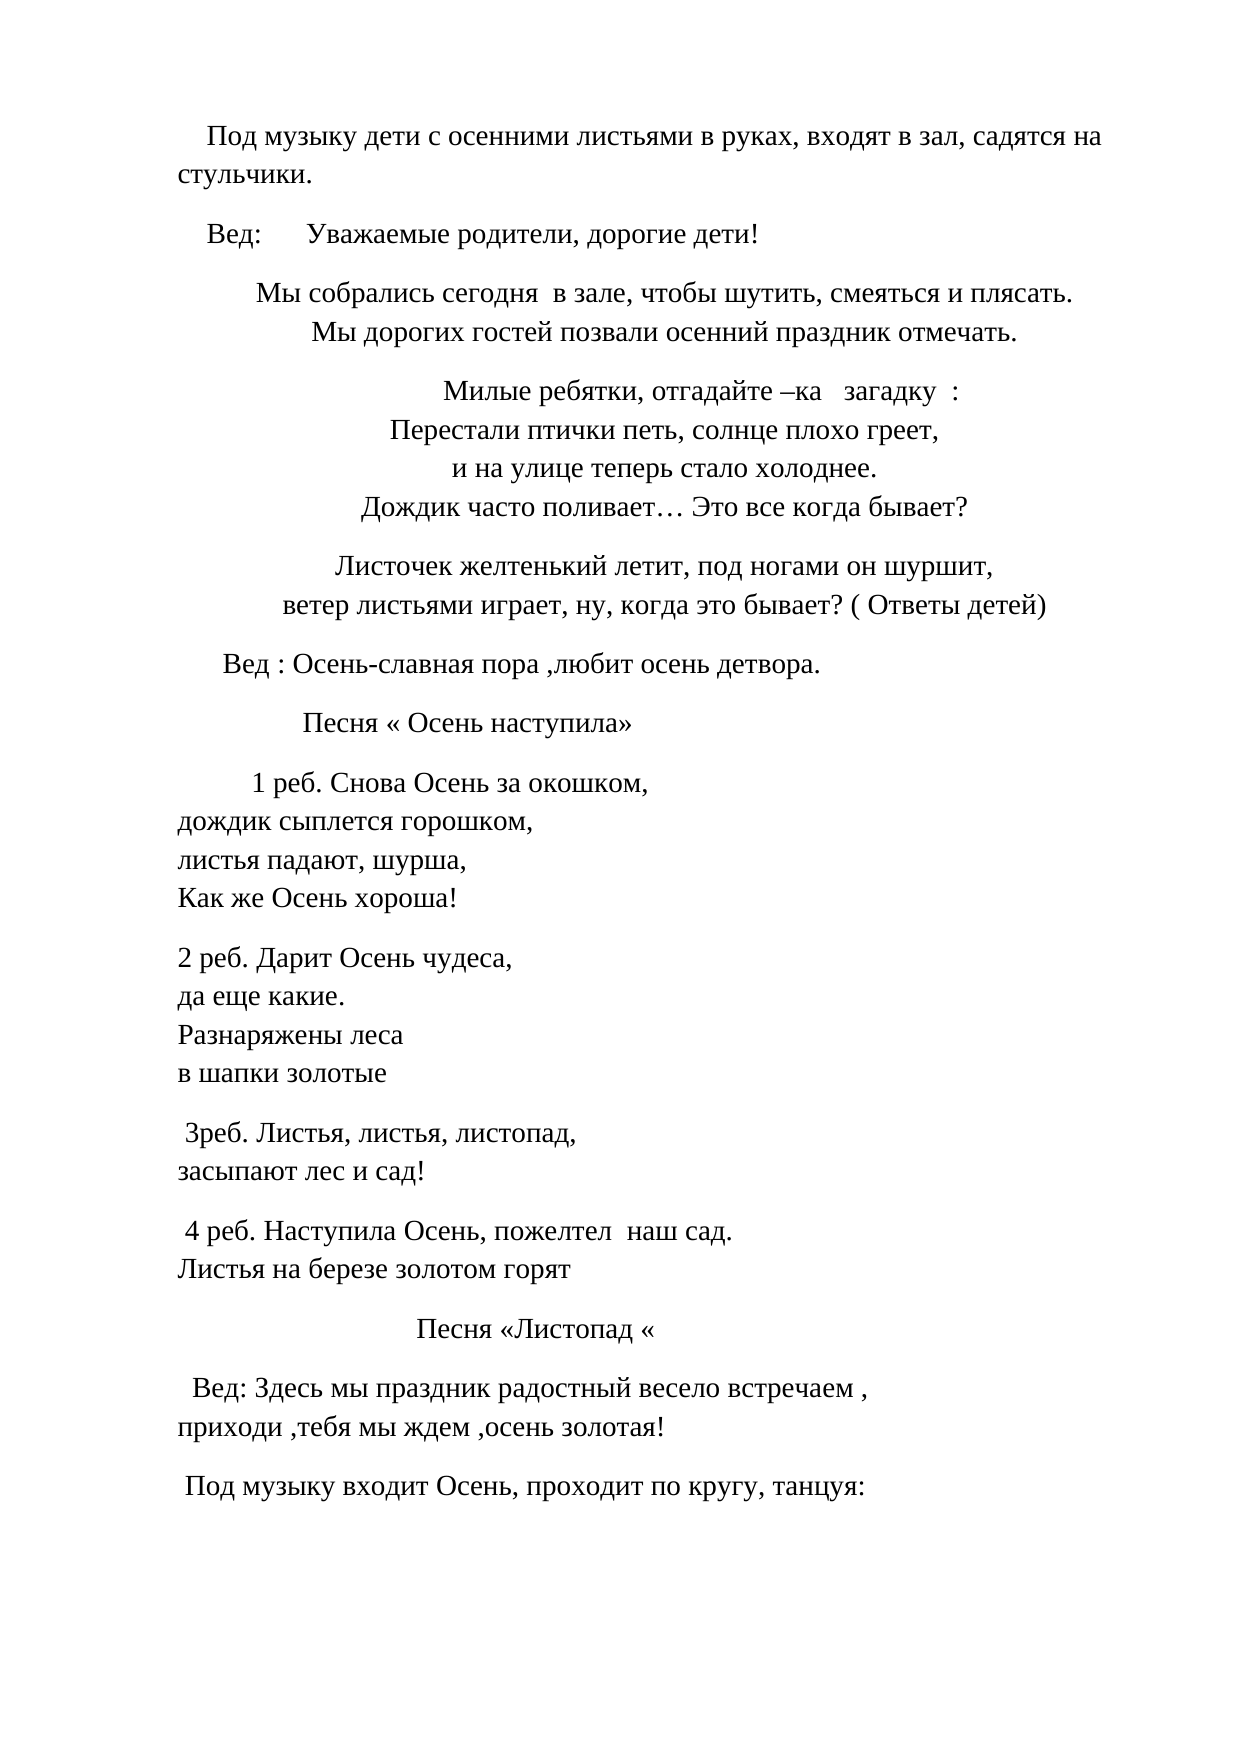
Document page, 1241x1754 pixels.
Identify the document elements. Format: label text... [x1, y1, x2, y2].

text 3реб. Листья, листья, листопад, засыпают лес и сад! [177, 1115, 1152, 1187]
text Вед: Уважаемые родители, дорогие дети! [177, 216, 1152, 249]
text Вед : Осень-славная пора ,любит осень детвора. [177, 646, 1152, 680]
text Песня «Листопад « [177, 1311, 1152, 1344]
text Милые ребятки, отгадайте –ка загадку : Перестали птички петь, солнце плохо греет, и на улице теперь стало холоднее. Дождик часто поливает… Это все когда бывает? [177, 373, 1152, 522]
text 4 реб. Наступила Осень, пожелтел наш сад. Листья на березе золотом горят [177, 1213, 1152, 1285]
text Под музыку дети с осенними листьями в руках, входят в зал, садятся на стульчики. [177, 118, 1152, 190]
text 2 реб. Дарит Осень чудеса, да еще какие. Разнаряжены леса в шапки золотые [177, 940, 1152, 1089]
text Вед: Здесь мы праздник радостный весело встречаем , приходи ,тебя мы ждем ,осень золотая! [177, 1370, 1152, 1442]
text Под музыку входит Осень, проходит по кругу, танцуя: [177, 1468, 1152, 1502]
text Листочек желтенький летит, под ногами он шуршит, ветер листьями играет, ну, когда это бывает? ( Ответы детей) [177, 548, 1152, 620]
text Мы собрались сегодня в зале, чтобы шутить, смеяться и плясать. Мы дорогих гостей позвали осенний праздник отмечать. [177, 275, 1152, 347]
text 1 реб. Снова Осень за окошком, дождик сыплется горошком, листья падают, шурша, Как же Осень хороша! [177, 765, 1152, 914]
text Песня « Осень наступила» [177, 706, 1152, 739]
